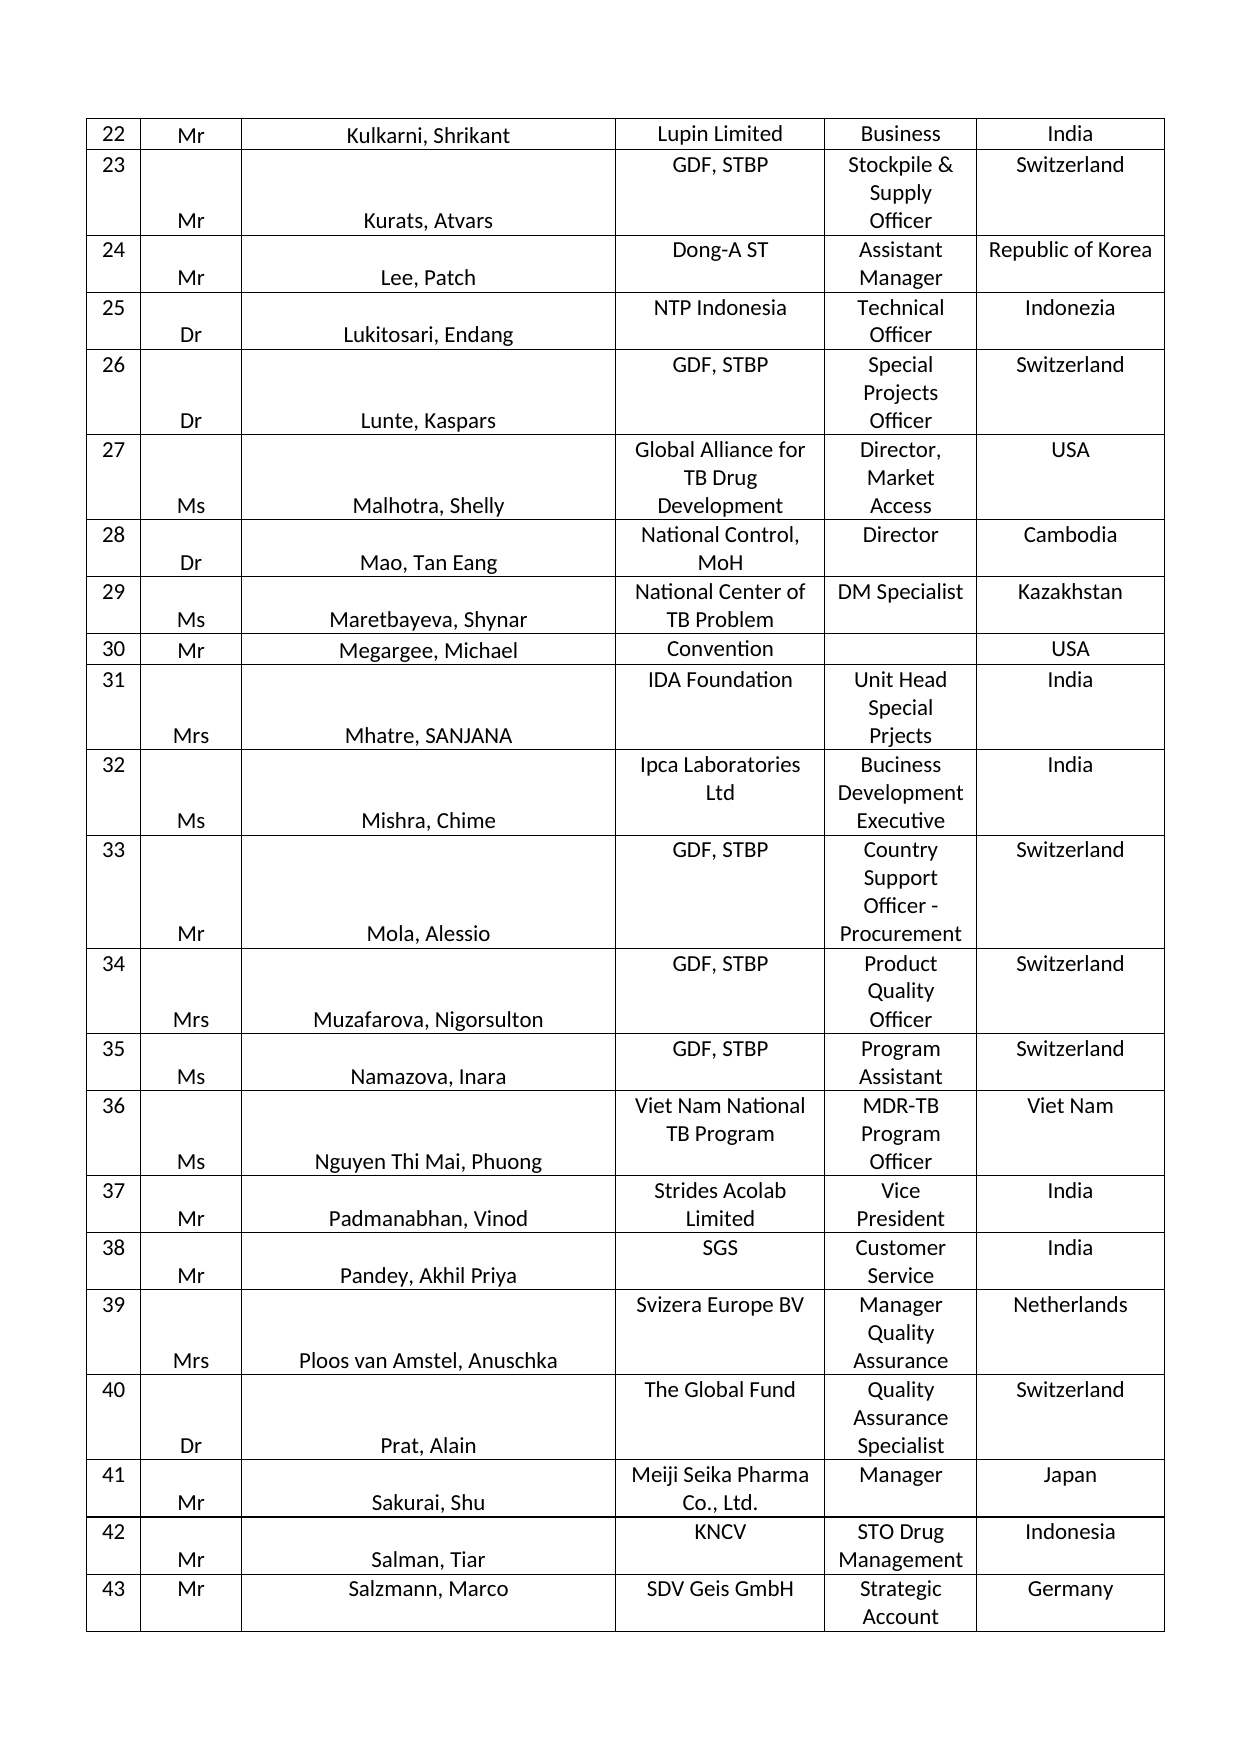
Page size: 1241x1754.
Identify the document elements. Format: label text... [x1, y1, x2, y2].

table_cell India [977, 1176, 1164, 1232]
table_cell Namazova, Inara [242, 1034, 615, 1090]
table_cell Ms [141, 750, 241, 834]
table_cell Mola, Alessio [242, 836, 615, 948]
table_cell 37 [87, 1176, 140, 1232]
table_cell 26 [87, 350, 140, 434]
table_cell Mr [141, 236, 241, 292]
table_cell Indonesia [977, 1518, 1164, 1573]
table_cell 36 [87, 1091, 140, 1175]
table_cell Switzerland [977, 836, 1164, 948]
table_cell Viet Nam National TB Program [616, 1091, 824, 1175]
table_cell Mr [141, 1518, 241, 1573]
table_cell Director [825, 520, 976, 576]
table_cell SGS [616, 1233, 824, 1289]
table_cell Manager [825, 1460, 976, 1516]
table_cell Mrs [141, 665, 241, 749]
table_cell Lupin Limited [616, 119, 824, 149]
table_cell Mrs [141, 1290, 241, 1374]
table_cell Ms [141, 435, 241, 519]
table_cell Cambodia [977, 520, 1164, 576]
table_cell Nguyen Thi Mai, Phuong [242, 1091, 615, 1175]
table_cell 38 [87, 1233, 140, 1289]
table_cell DM Specialist [825, 577, 976, 633]
table_cell Unit Head Special Prjects [825, 665, 976, 749]
table_cell Ms [141, 1034, 241, 1090]
table_cell Indonezia [977, 293, 1164, 349]
table_cell Viet Nam [977, 1091, 1164, 1175]
table_cell Republic of Korea [977, 236, 1164, 292]
table_cell India [977, 1233, 1164, 1289]
table_cell Switzerland [977, 1375, 1164, 1459]
table_cell National Center of TB Problem [616, 577, 824, 633]
table_cell Mr [141, 119, 241, 149]
table_cell Salzmann, Marco [242, 1575, 615, 1631]
table_cell Country Support Officer - Procurement [825, 836, 976, 948]
table_cell Director, Market Access [825, 435, 976, 519]
table_cell Ms [141, 1091, 241, 1175]
table_cell 40 [87, 1375, 140, 1459]
table_cell Mr [141, 1233, 241, 1289]
table_cell 33 [87, 836, 140, 948]
table_cell Dong-A ST [616, 236, 824, 292]
table_cell Mr [141, 1575, 241, 1631]
table_cell Dr [141, 520, 241, 576]
table_cell STO Drug Management [825, 1518, 976, 1573]
table_cell Assistant Manager [825, 236, 976, 292]
table_cell India [977, 119, 1164, 149]
table_cell 31 [87, 665, 140, 749]
table_cell 22 [87, 119, 140, 149]
table_cell Kazakhstan [977, 577, 1164, 633]
table_cell Switzerland [977, 1034, 1164, 1090]
table_cell Kurats, Atvars [242, 150, 615, 234]
table_cell Customer Service [825, 1233, 976, 1289]
table_cell 39 [87, 1290, 140, 1374]
table_cell 24 [87, 236, 140, 292]
table_cell GDF, STBP [616, 1034, 824, 1090]
table_cell Switzerland [977, 350, 1164, 434]
table_cell Megargee, Michael [242, 634, 615, 664]
table_cell Manager Quality Assurance [825, 1290, 976, 1374]
table_cell Special Projects Officer [825, 350, 976, 434]
table_cell Mr [141, 634, 241, 664]
table_cell Malhotra, Shelly [242, 435, 615, 519]
table_cell Salman, Tiar [242, 1518, 615, 1573]
table_cell 30 [87, 634, 140, 664]
table_cell NTP Indonesia [616, 293, 824, 349]
table_cell 41 [87, 1460, 140, 1516]
table_cell SDV Geis GmbH [616, 1575, 824, 1631]
table_cell Switzerland [977, 150, 1164, 234]
table_cell Dr [141, 1375, 241, 1459]
table_cell KNCV [616, 1518, 824, 1573]
table_cell Ms [141, 577, 241, 633]
table_cell USA [977, 634, 1164, 664]
table_cell Mr [141, 1460, 241, 1516]
table_cell Mrs [141, 949, 241, 1033]
table_cell Lee, Patch [242, 236, 615, 292]
table_cell 23 [87, 150, 140, 234]
table_cell GDF, STBP [616, 350, 824, 434]
table_cell Sakurai, Shu [242, 1460, 615, 1516]
table_cell Ipca Laboratories Ltd [616, 750, 824, 834]
table_cell Germany [977, 1575, 1164, 1631]
table_cell Buciness Development Executive [825, 750, 976, 834]
table_cell Technical Officer [825, 293, 976, 349]
table_cell Stockpile & Supply Officer [825, 150, 976, 234]
table_cell Mao, Tan Eang [242, 520, 615, 576]
table_cell Maretbayeva, Shynar [242, 577, 615, 633]
table_cell Global Alliance for TB Drug Development [616, 435, 824, 519]
table_cell MDR-TB Program Officer [825, 1091, 976, 1175]
table_cell National Control, MoH [616, 520, 824, 576]
table_cell [825, 634, 976, 664]
table_cell GDF, STBP [616, 949, 824, 1033]
table_cell Convention [616, 634, 824, 664]
table_cell Svizera Europe BV [616, 1290, 824, 1374]
table_cell 28 [87, 520, 140, 576]
table_cell Dr [141, 293, 241, 349]
table_cell 42 [87, 1518, 140, 1573]
table_cell Quality Assurance Specialist [825, 1375, 976, 1459]
table_cell Meiji Seika Pharma Co., Ltd. [616, 1460, 824, 1516]
table_cell 43 [87, 1575, 140, 1631]
table_cell Japan [977, 1460, 1164, 1516]
table_cell India [977, 750, 1164, 834]
table_cell Padmanabhan, Vinod [242, 1176, 615, 1232]
table_cell Mhatre, SANJANA [242, 665, 615, 749]
table_cell The Global Fund [616, 1375, 824, 1459]
table_cell Netherlands [977, 1290, 1164, 1374]
table_cell Vice President [825, 1176, 976, 1232]
table_cell Ploos van Amstel, Anuschka [242, 1290, 615, 1374]
table_cell GDF, STBP [616, 836, 824, 948]
table_cell Mr [141, 836, 241, 948]
table_cell GDF, STBP [616, 150, 824, 234]
table_cell Mr [141, 1176, 241, 1232]
table_cell Lunte, Kaspars [242, 350, 615, 434]
table_cell USA [977, 435, 1164, 519]
table_cell Prat, Alain [242, 1375, 615, 1459]
table_cell Product Quality Officer [825, 949, 976, 1033]
table_cell Mr [141, 150, 241, 234]
table_cell Business [825, 119, 976, 149]
table_cell 34 [87, 949, 140, 1033]
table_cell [825, 1575, 976, 1631]
table_cell Switzerland [977, 949, 1164, 1033]
table_cell 29 [87, 577, 140, 633]
table_cell 35 [87, 1034, 140, 1090]
table_cell Muzafarova, Nigorsulton [242, 949, 615, 1033]
table_cell IDA Foundation [616, 665, 824, 749]
table_cell Dr [141, 350, 241, 434]
table_cell Kulkarni, Shrikant [242, 119, 615, 149]
table_cell Strides Acolab Limited [616, 1176, 824, 1232]
table_cell Program Assistant [825, 1034, 976, 1090]
table_cell Pandey, Akhil Priya [242, 1233, 615, 1289]
table_cell Lukitosari, Endang [242, 293, 615, 349]
table_cell India [977, 665, 1164, 749]
table_cell 25 [87, 293, 140, 349]
table_cell Mishra, Chime [242, 750, 615, 834]
table_cell 27 [87, 435, 140, 519]
table_cell 32 [87, 750, 140, 834]
